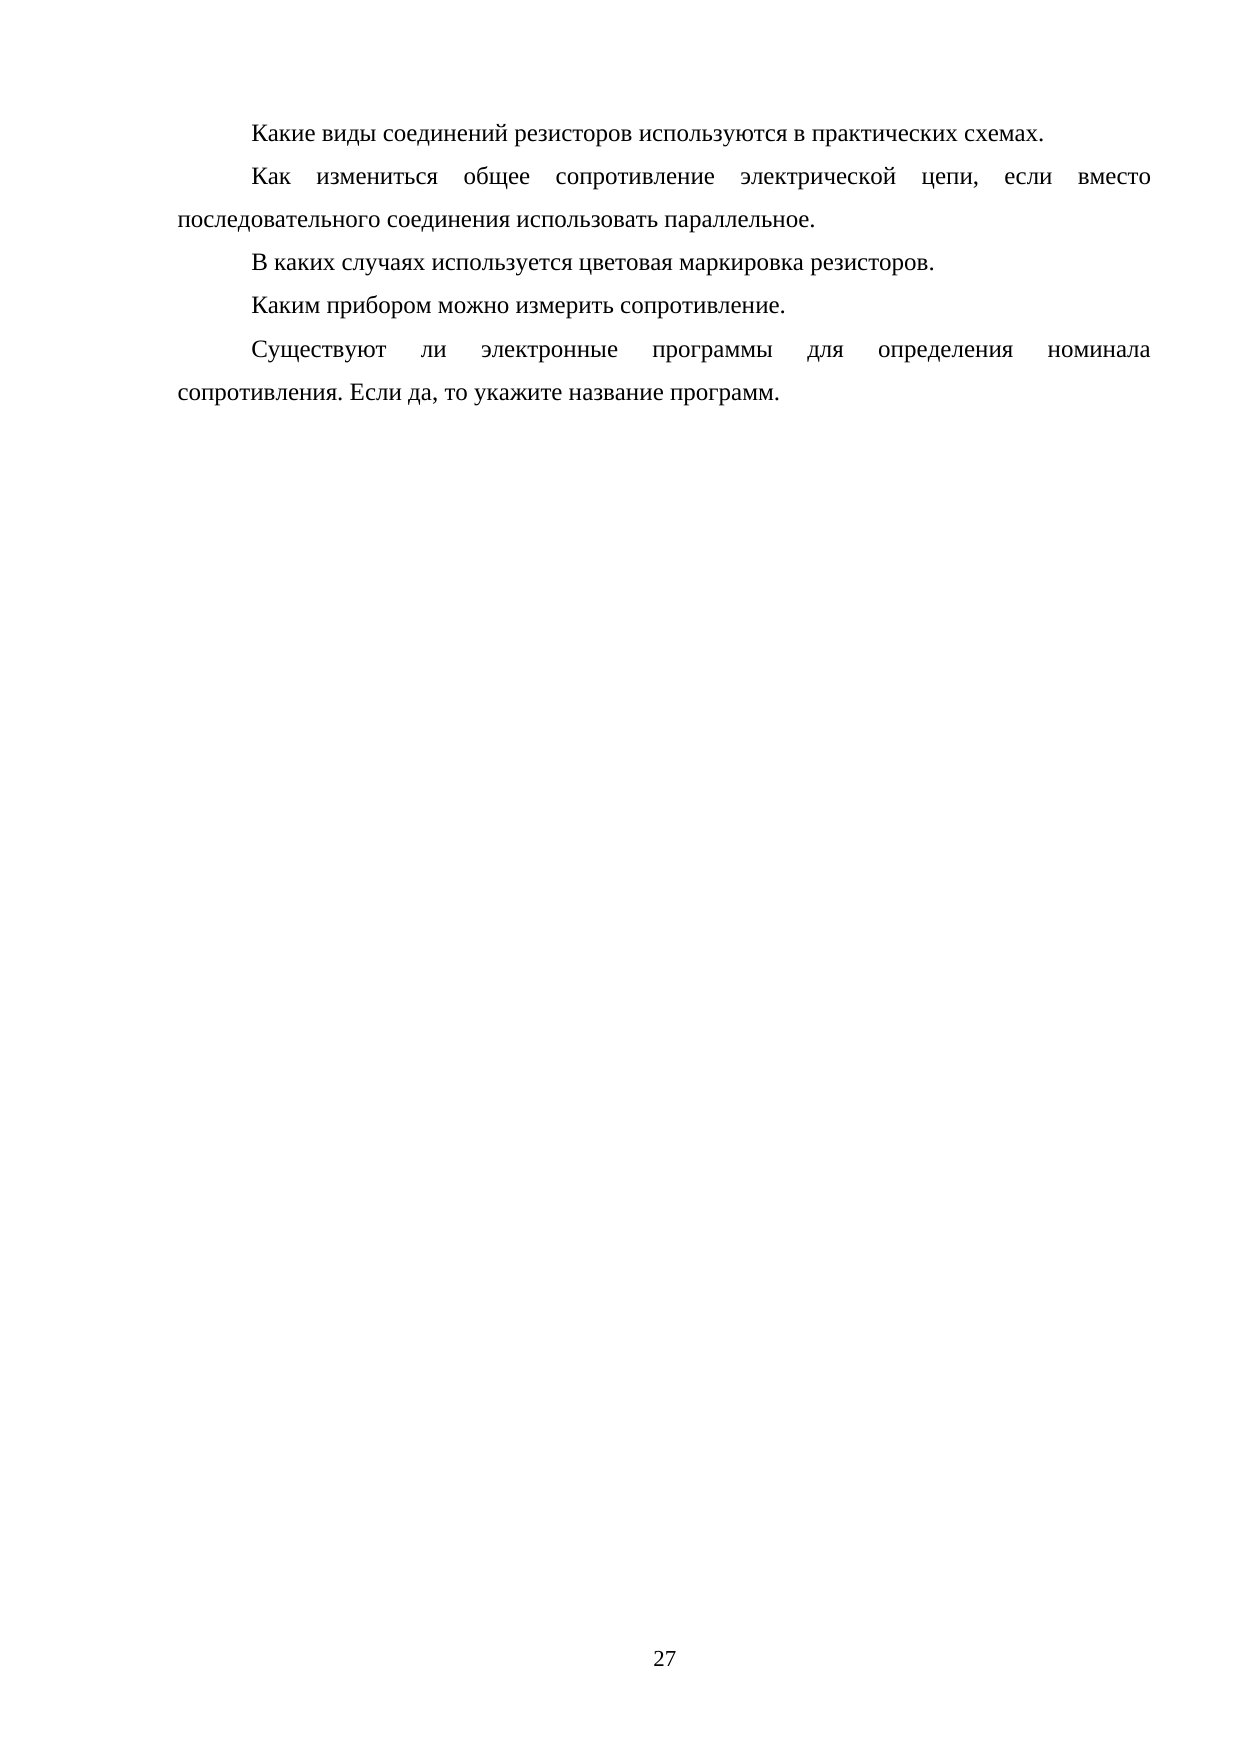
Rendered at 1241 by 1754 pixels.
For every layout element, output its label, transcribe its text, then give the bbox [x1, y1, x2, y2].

text Как измениться общее сопротивление электрической цепи, если вместо последовательного соединения использовать параллельное. [177, 161, 1152, 233]
text Каким прибором можно измерить сопротивление. [177, 291, 1152, 319]
text Какие виды соединений резисторов используются в практических схемах. [177, 118, 1152, 147]
text Существуют ли электронные программы для определения номинала сопротивления. Если да, то укажите название программ. [177, 334, 1152, 406]
text В каких случаях используется цветовая маркировка резисторов. [177, 247, 1152, 276]
